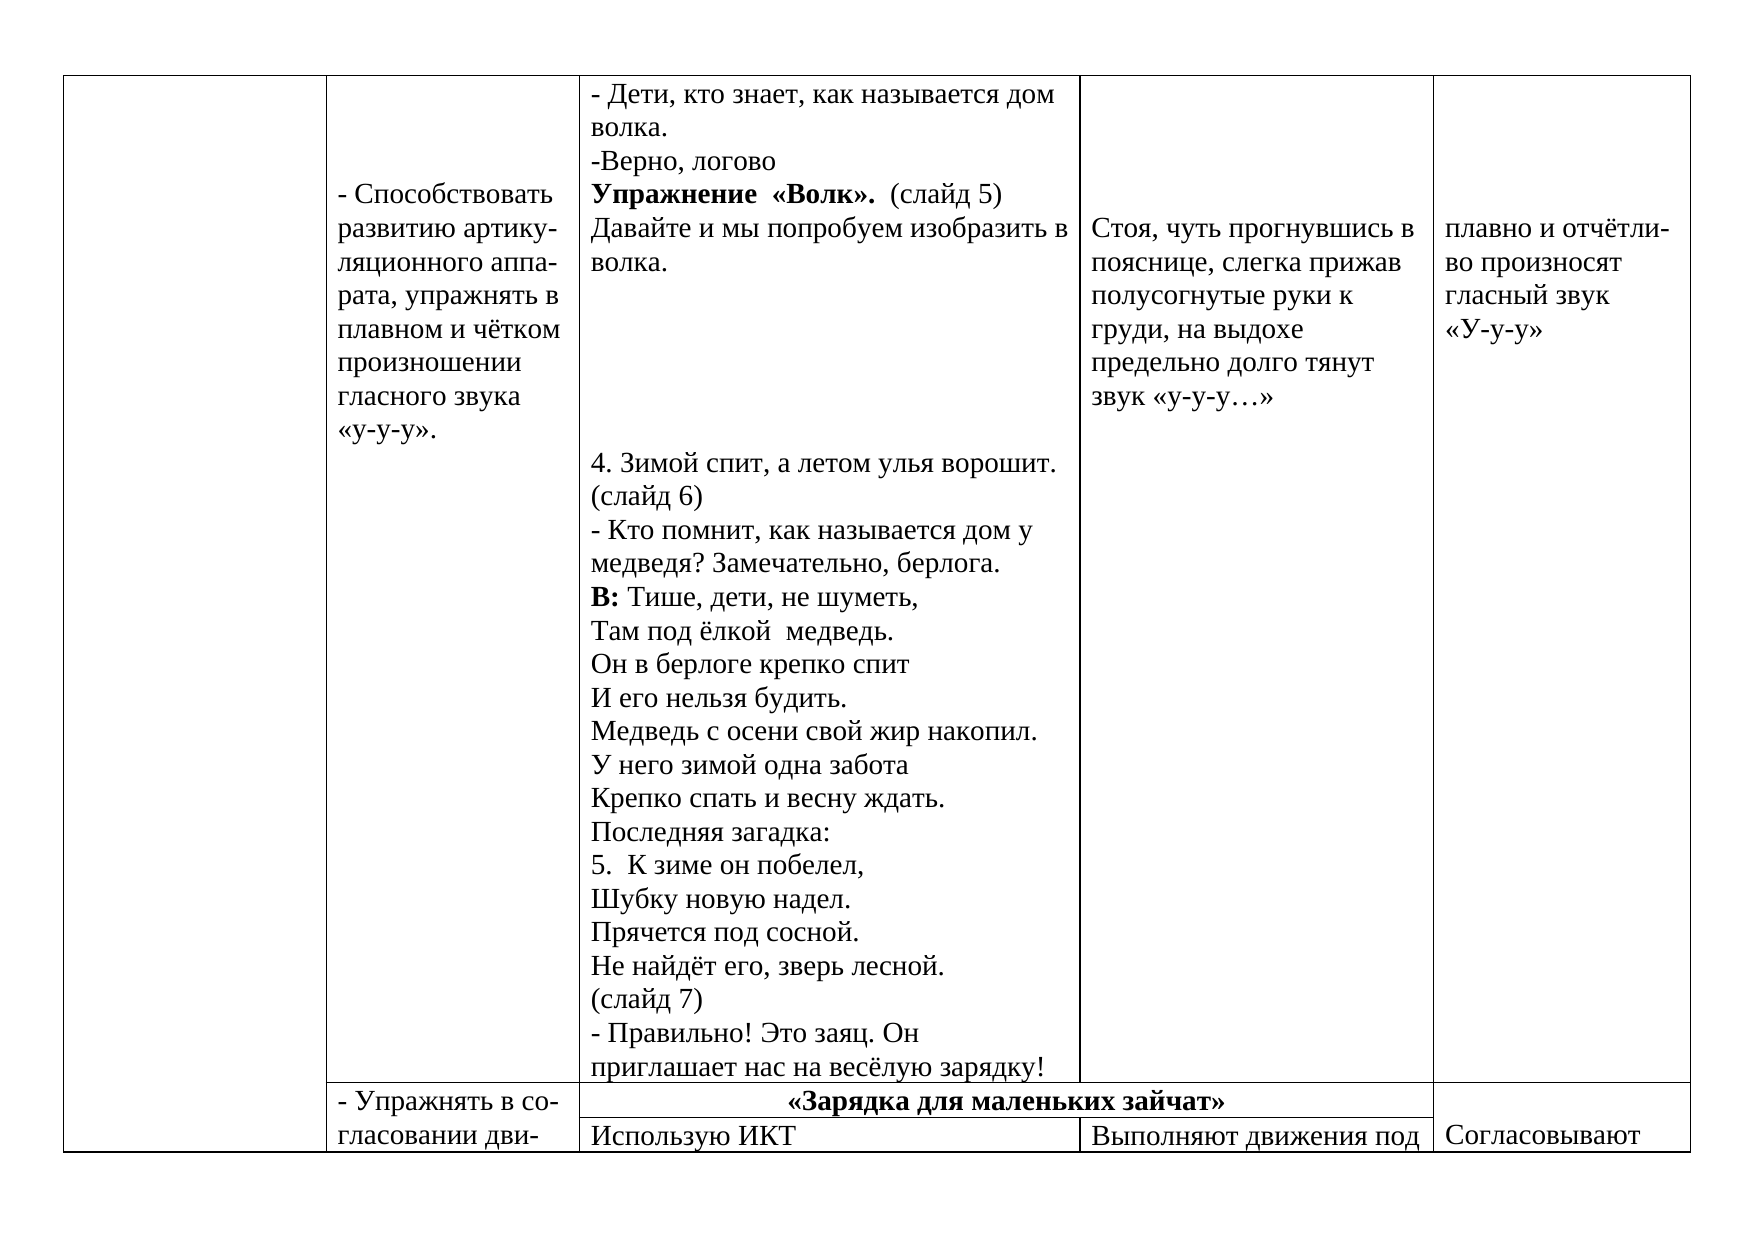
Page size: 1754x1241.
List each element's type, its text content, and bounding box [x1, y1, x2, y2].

table_cell «Зарядка для маленьких зайчат» [580, 1083, 1433, 1117]
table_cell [580, 1118, 1079, 1151]
table_cell Согласовывают движения с харак-тером музыки, эмоционально передают игровые образы и действия [1434, 1083, 1690, 1151]
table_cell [1081, 76, 1433, 1082]
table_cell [580, 76, 1079, 1082]
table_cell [1081, 1118, 1433, 1151]
table_cell - Упражнять в со-гласовании дви-жений с характе-ром музыки, в умении эмоцио-нально передава-ть игровые обра-зы и действия. [327, 1083, 579, 1151]
